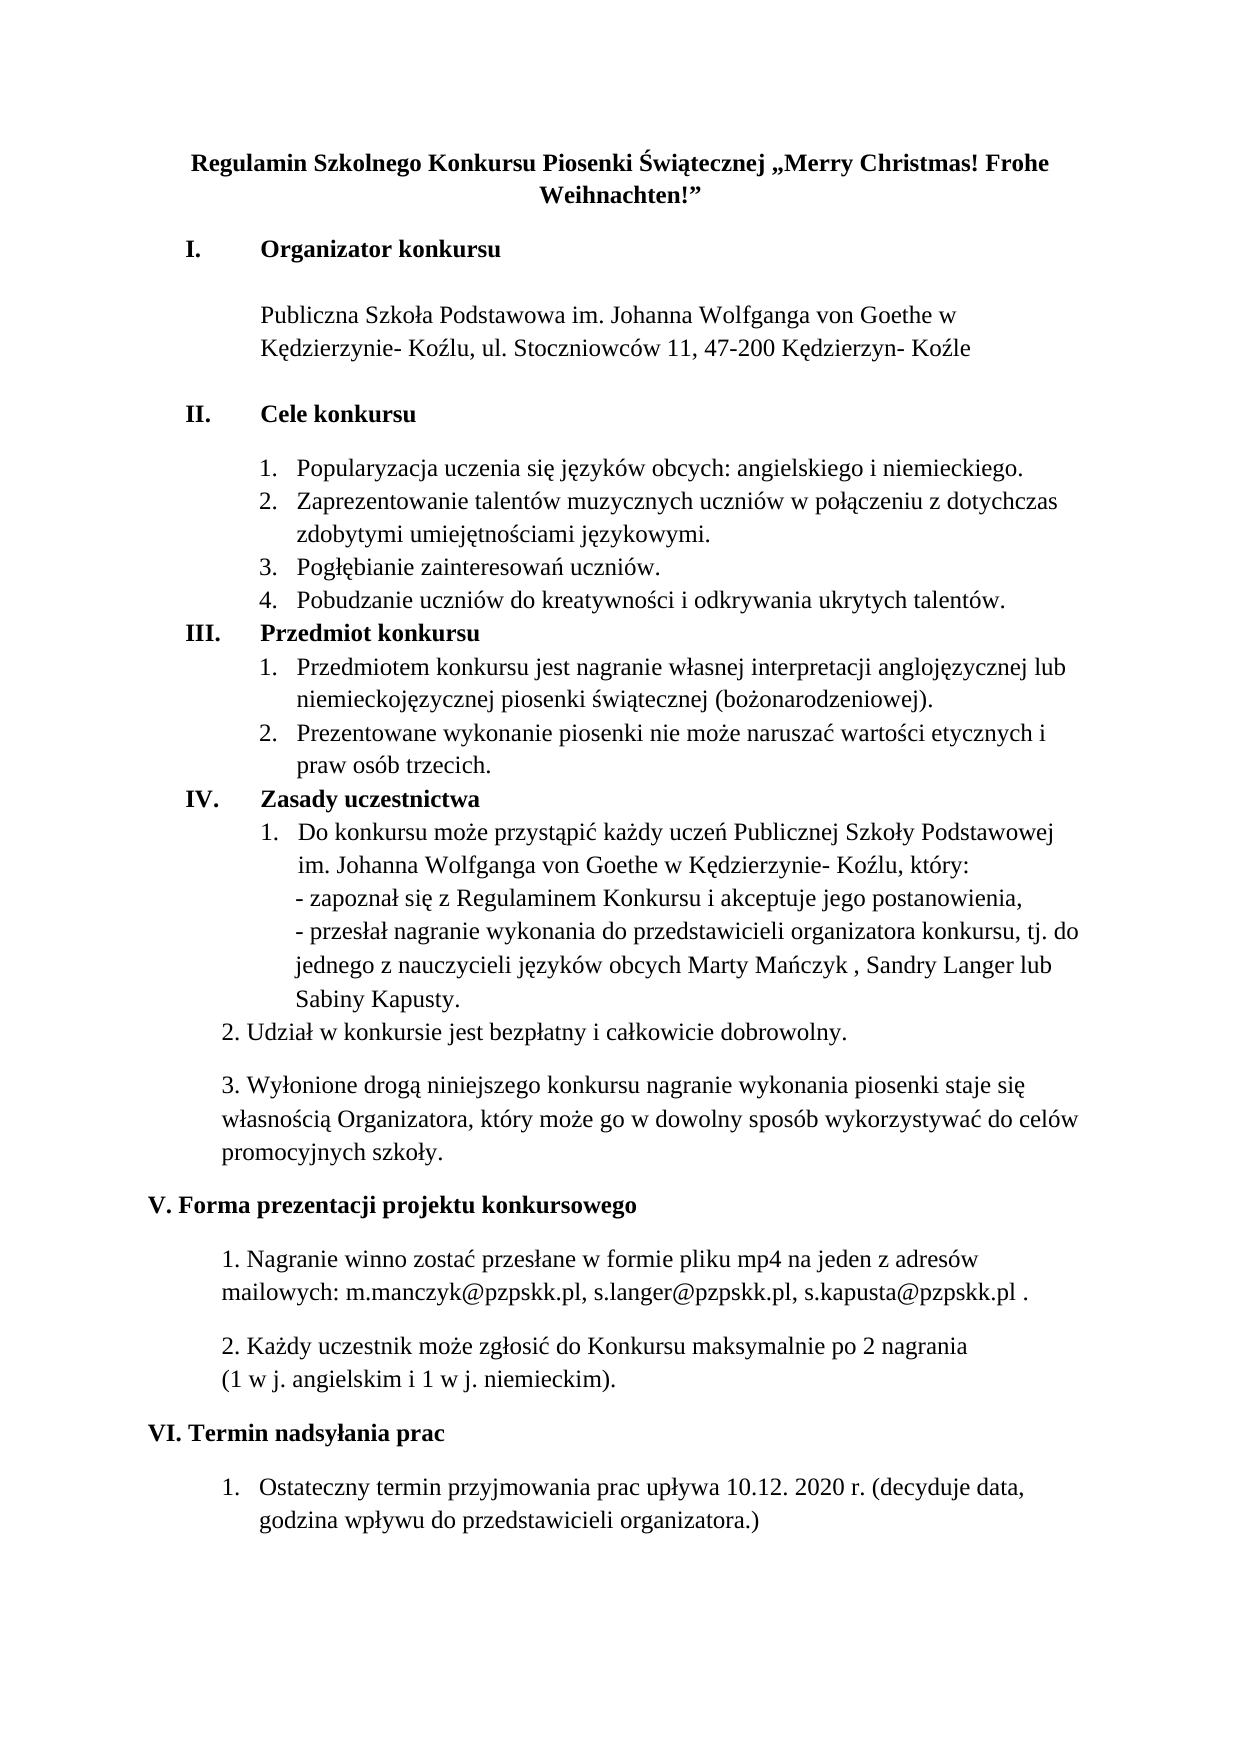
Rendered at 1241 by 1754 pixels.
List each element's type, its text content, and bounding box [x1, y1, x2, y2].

list Ostateczny termin przyjmowania prac upływa 10.12. 2020 r. (decyduje data, godzina wpływu do przedstawicieli organizatora.) [221, 1472, 1093, 1534]
text 1. Nagranie winno zostać przesłane w formie pliku mp4 na jeden z adresów mailowych: m.manczyk@pzpskk.pl, s.langer@pzpskk.pl, s.kapusta@pzpskk.pl . [221, 1244, 1093, 1306]
list Do konkursu może przystąpić każdy uczeń Publicznej Szkoły Podstawowej im. Johanna Wolfganga von Goethe w Kędzierzynie- Koźlu, który: [260, 817, 1093, 878]
list Pobudzanie uczniów do kreatywności i odkrywania ukrytych talentów. [259, 586, 1093, 614]
text Regulamin Szkolnego Konkursu Piosenki Świątecznej „Merry Christmas! Frohe Weihnachten!” [148, 148, 1093, 209]
list Przedmiotem konkursu jest nagranie własnej interpretacji anglojęzycznej lub niemieckojęzycznej piosenki świątecznej (bożonarodzeniowej). [259, 652, 1093, 713]
text 2. Udział w konkursie jest bezpłatny i całkowicie dobrowolny. [221, 1017, 1093, 1046]
text 3. Wyłonione drogą niniejszego konkursu nagranie wykonania piosenki staje się własnością Organizatora, który może go w dowolny sposób wykorzystywać do celów promocyjnych szkoły. [221, 1071, 1093, 1165]
text 2. Każdy uczestnik może zgłosić do Konkursu maksymalnie po 2 nagrania (1 w j. angielskim i 1 w j. niemieckim). [148, 1331, 1093, 1393]
list Przedmiot konkursu [185, 618, 1093, 647]
list Cele konkursu [185, 399, 1093, 428]
text - przesłał nagranie wykonania do przedstawicieli organizatora konkursu, tj. do jednego z nauczycieli języków obcych Marty Mańczyk , Sandry Langer lub Sabiny Kapusty. [295, 916, 1093, 1012]
list Popularyzacja uczenia się języków obcych: angielskiego i niemieckiego. [259, 453, 1093, 482]
list Organizator konkursu [185, 234, 1093, 263]
text VI. Termin nadsyłania prac [148, 1418, 1093, 1447]
list Prezentowane wykonanie piosenki nie może naruszać wartości etycznych i praw osób trzecich. [259, 718, 1093, 779]
list Zasady uczestnictwa [185, 784, 1093, 812]
list Publiczna Szkoła Podstawowa im. Johanna Wolfganga von Goethe w Kędzierzynie- Koźlu, ul. Stoczniowców 11, 47-200 Kędzierzyn- Koźle [260, 301, 1093, 362]
text - zapoznał się z Regulaminem Konkursu i akceptuje jego postanowienia, [223, 883, 1093, 911]
text V. Forma prezentacji projektu konkursowego [148, 1191, 1093, 1219]
list Pogłębianie zainteresowań uczniów. [259, 552, 1093, 581]
list Zaprezentowanie talentów muzycznych uczniów w połączeniu z dotychczas zdobytymi umiejętnościami językowymi. [259, 486, 1093, 548]
